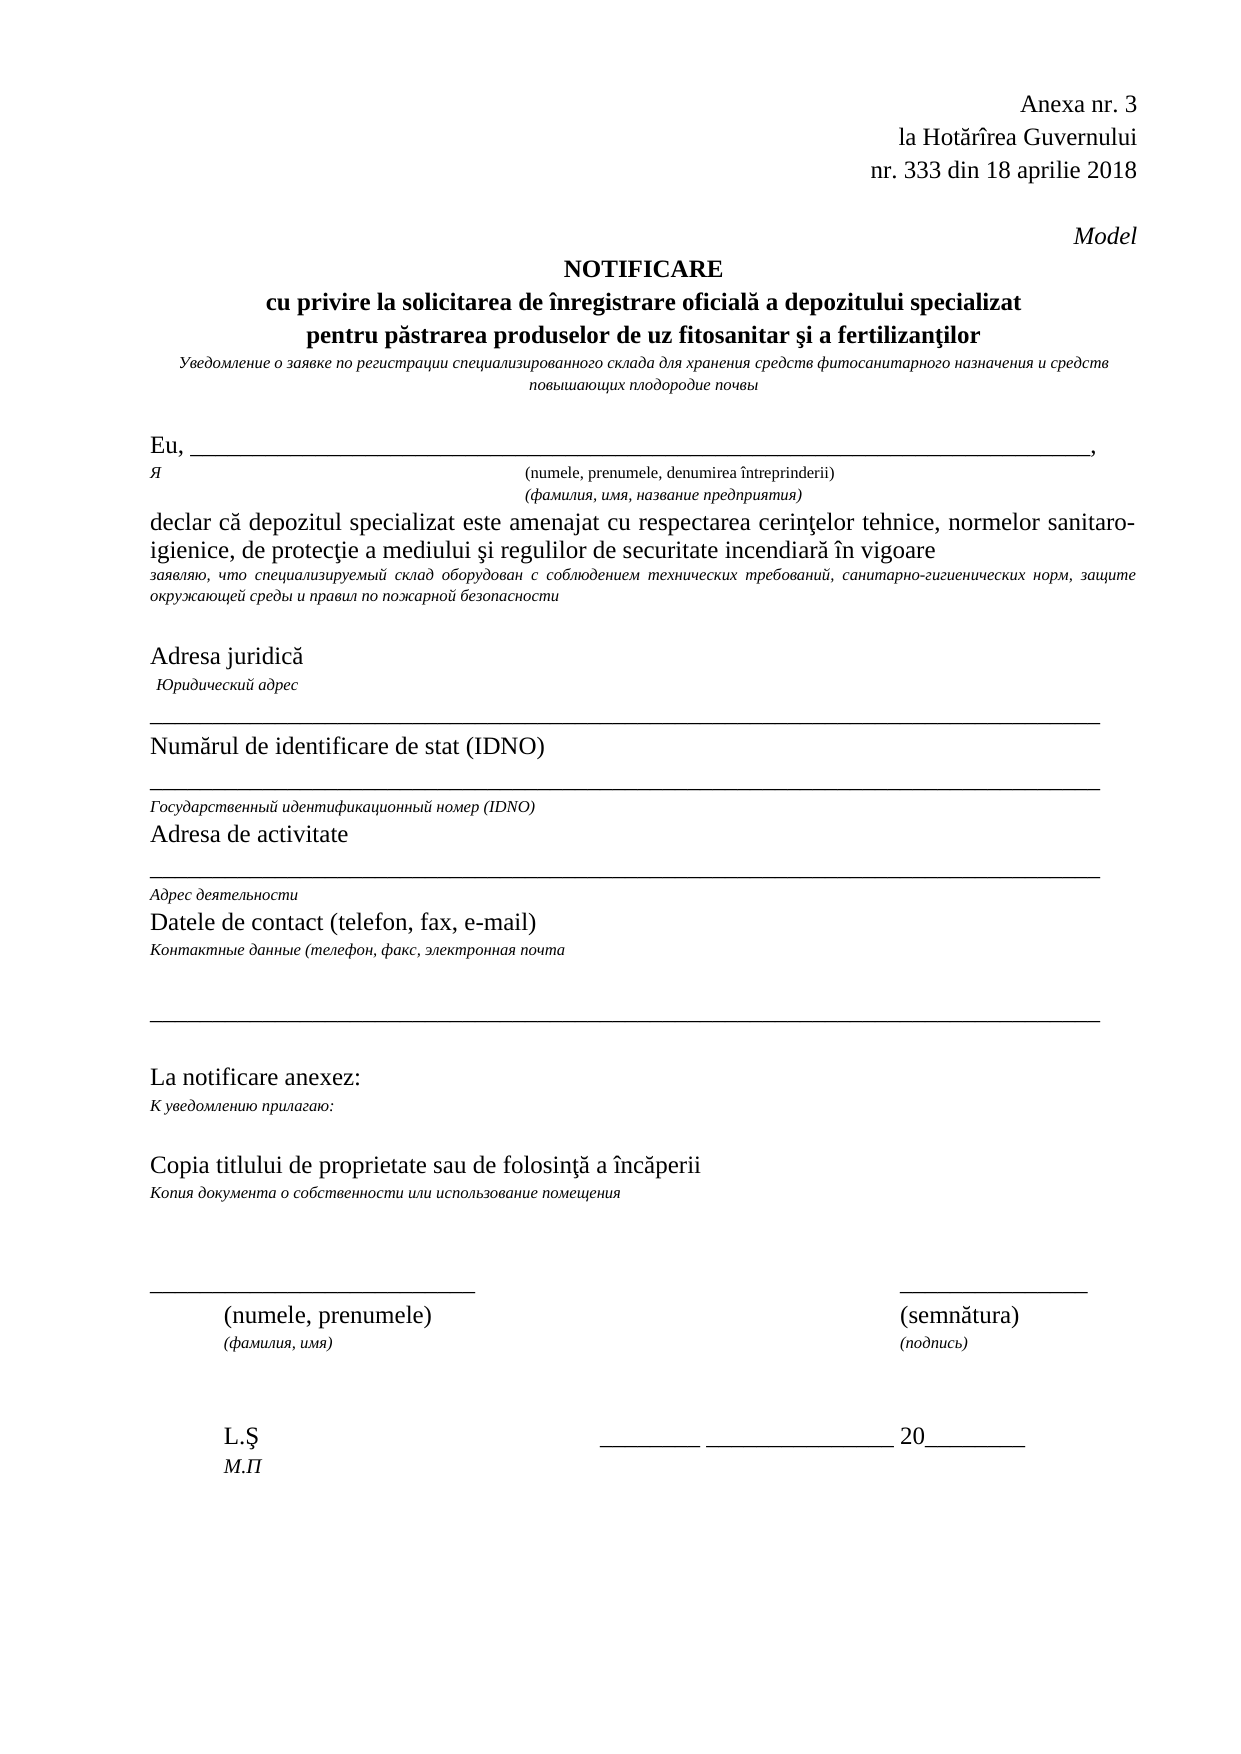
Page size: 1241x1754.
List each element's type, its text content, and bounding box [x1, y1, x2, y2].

text К уведомлению прилагаю: [150, 1095, 1137, 1114]
text cu privire la solicitarea de înregistrare oficială a depozitului specializat [150, 287, 1137, 316]
text Copia titlului de proprietate sau de folosinţă a încăperii [150, 1150, 1137, 1179]
text Копия документа о собственности или использование помещения [150, 1183, 1137, 1202]
text М.П [224, 1454, 1137, 1478]
text Adresa de activitate ____________________________________________________________________________ [150, 819, 1137, 881]
text Юридический адрес [150, 674, 1137, 693]
text __________________________ _______________ [150, 1267, 1137, 1295]
text pentru păstrarea produselor de uz fitosanitar şi a fertilizanţilor [150, 320, 1137, 348]
text Государственный идентификационный номер (IDNO) [150, 797, 1137, 816]
text L.Ş ________ _______________ 20________ [224, 1421, 1137, 1449]
text Model [150, 221, 1137, 249]
text La notificare anexez: [150, 1062, 1137, 1091]
text ____________________________________________________________________________ [150, 698, 1137, 726]
text Контактные данные (телефон, факс, электронная почта [150, 940, 1137, 959]
text Eu, ________________________________________________________________________, [150, 430, 1137, 458]
text Я (numele, prenumele, denumirea întreprinderii) [150, 463, 1137, 482]
text Numărul de identificare de stat (IDNO) ____________________________________________________________________________ [150, 731, 1137, 792]
text заявляю, что специализируемый склад оборудован с соблюдением технических требований, санитарно-гигиенических норм, защите окружающей среды и правил по пожарной безопасности [150, 564, 1137, 605]
text nr. 333 din 18 aprilie 2018 [750, 155, 1137, 183]
text declar că depozitul specializat este amenajat cu respectarea cerinţelor tehnice, normelor sanitaro-igienice, de protecţie a mediului şi regulilor de securitate incendiară în vigoare [150, 507, 1137, 564]
text Адрес деятельности [150, 885, 1137, 904]
text la Hotărîrea Guvernului [150, 122, 1137, 150]
text ____________________________________________________________________________ [150, 996, 1137, 1025]
text Anexa nr. 3 [150, 89, 1137, 117]
text (фамилия, имя) (подпись) [224, 1333, 1137, 1352]
text Уведомление о заявке по регистрации специализированного склада для хранения средств фитосанитарного назначения и средств повышающих плодородие почвы [150, 353, 1137, 394]
text Adresa juridică [150, 641, 1137, 670]
text (numele, prenumele) (semnătura) [224, 1300, 1137, 1328]
text Datele de contact (telefon, fax, e-mail) [150, 907, 1137, 936]
text NOTIFICARE [150, 254, 1137, 282]
text (фамилия, имя, название предприятия) [150, 485, 1137, 504]
